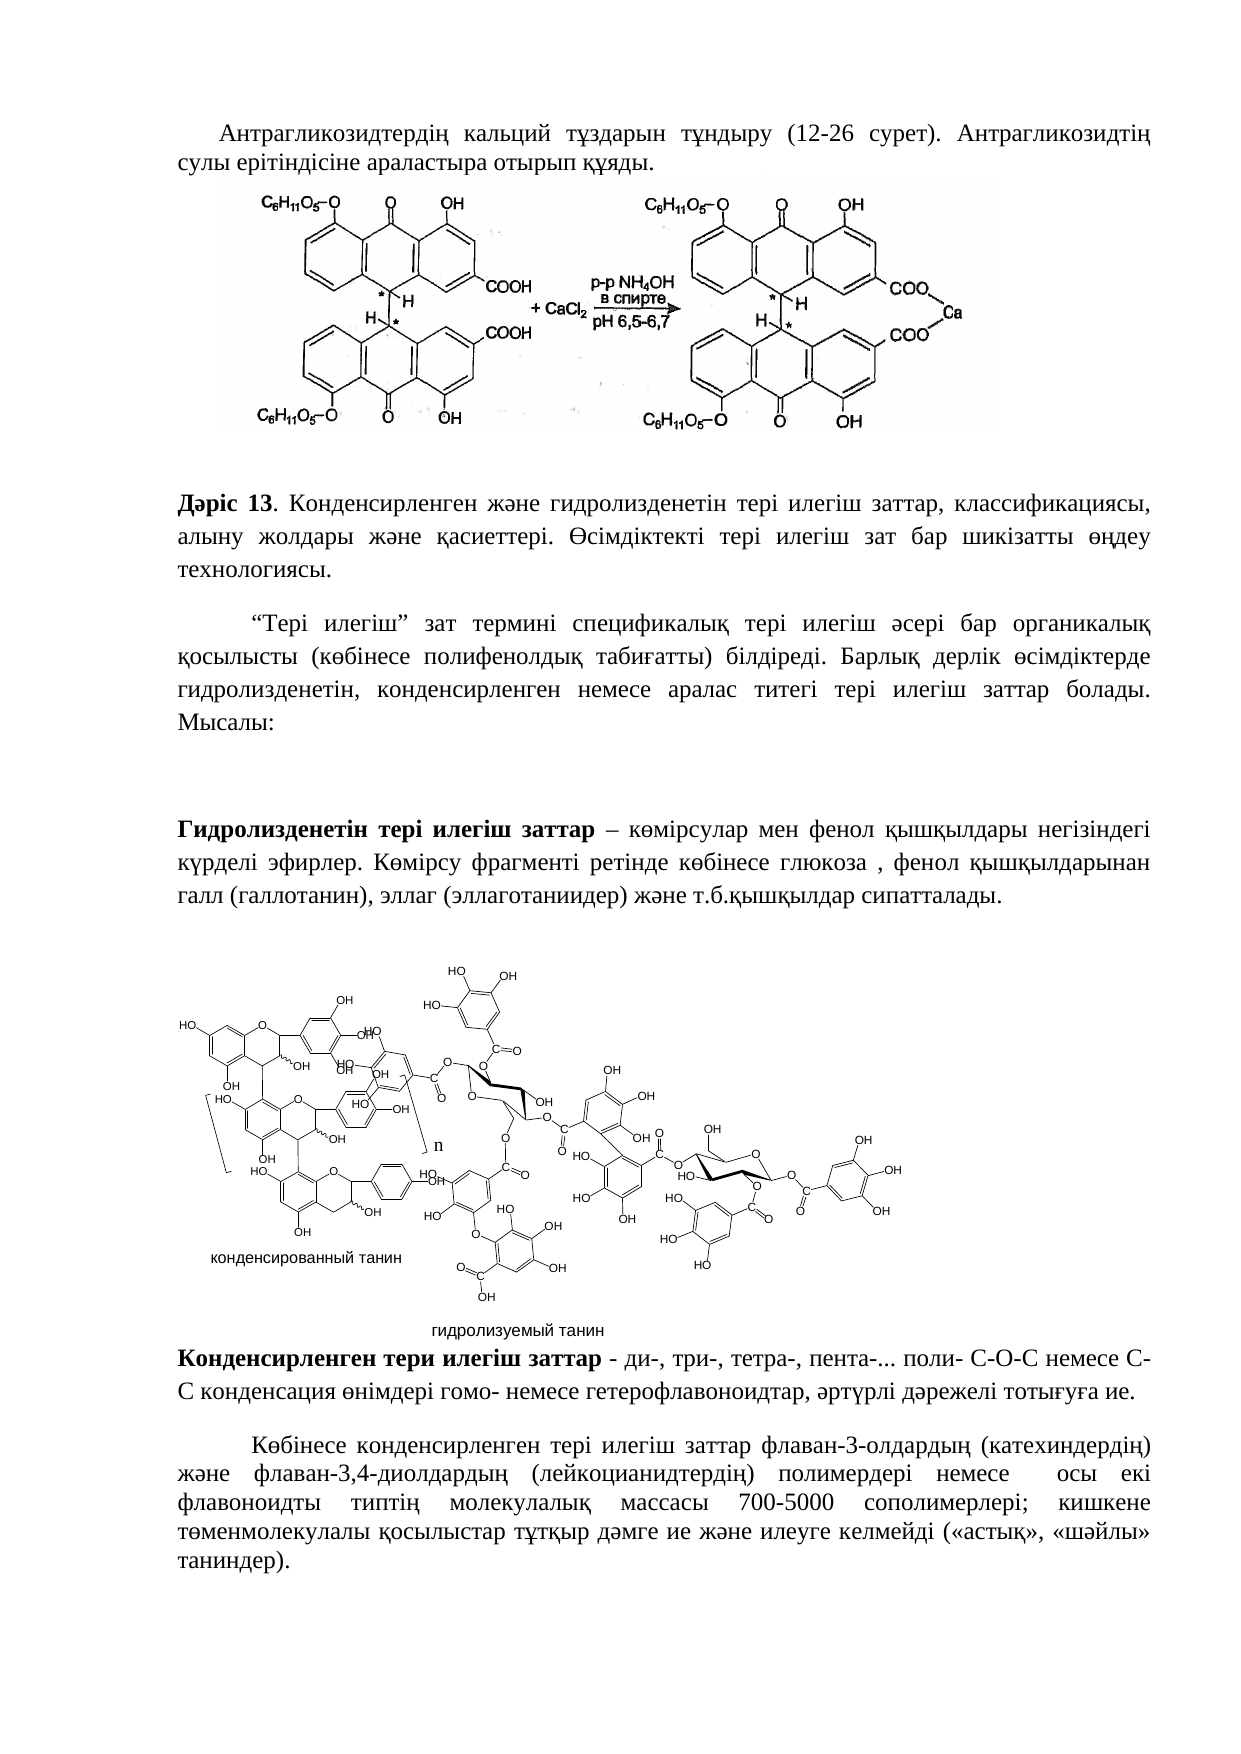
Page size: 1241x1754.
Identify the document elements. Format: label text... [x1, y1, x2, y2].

picture [218, 175, 995, 431]
text “Тері илегіш” зат термині спецификалық тері илегіш әсері бар органикалық қосылысты (көбінесе полифенолдық табиғатты) білдіреді. Барлық дерлік өсімдіктерде гидролизденетін, конденсирленген немесе аралас титегі тері илегіш заттар болады. Мысалы: [177, 608, 1152, 736]
text Дәріс 13. Конденсирленген және гидролизденетін тері илегіш заттар, классификациясы, алыну жолдары және қасиеттері. Өсімдіктекті тері илегіш зат бар шикізатты өңдеу технологиясы. [177, 488, 1152, 583]
text Антрагликозидтердің кальций тұздарын тұндыру (12-26 сурет). Антрагликозидтің сулы ерітіндісіне араластыра отырып құяды. [177, 118, 1152, 176]
text Көбінесе конденсирленген тері илегіш заттар флаван-3-олдардың (катехиндердің) және флаван-3,4-диолдардың (лейкоцианидтердің) полимердері немесе осы екі флавоноидты типтің молекулалық массасы 700-5000 сополимерлері; кишкене төменмолекулалы қосылыстар тұтқыр дәмге ие және илеуге келмейді («астық», «шәйлы» таниндер). [177, 1430, 1152, 1573]
text Гидролизденетін тері илегіш заттар – көмірсулар мен фенол қышқылдары негізіндегі күрделі эфирлер. Көмірсу фрагменті ретінде көбінесе глюкоза , фенол қышқылдарынан галл (галлотанин), эллаг (эллаготаниидер) және т.б.қышқылдар сипатталады. [177, 814, 1152, 909]
text Конденсирленген тери илегіш заттар - ди-, три-, тетра-, пента-... поли- С-О-С немесе С-С конденсация өнімдері гомо- немесе гетерофлавоноидтар, әртүрлі дәрежелі тотығуға ие. [177, 988, 1152, 1404]
